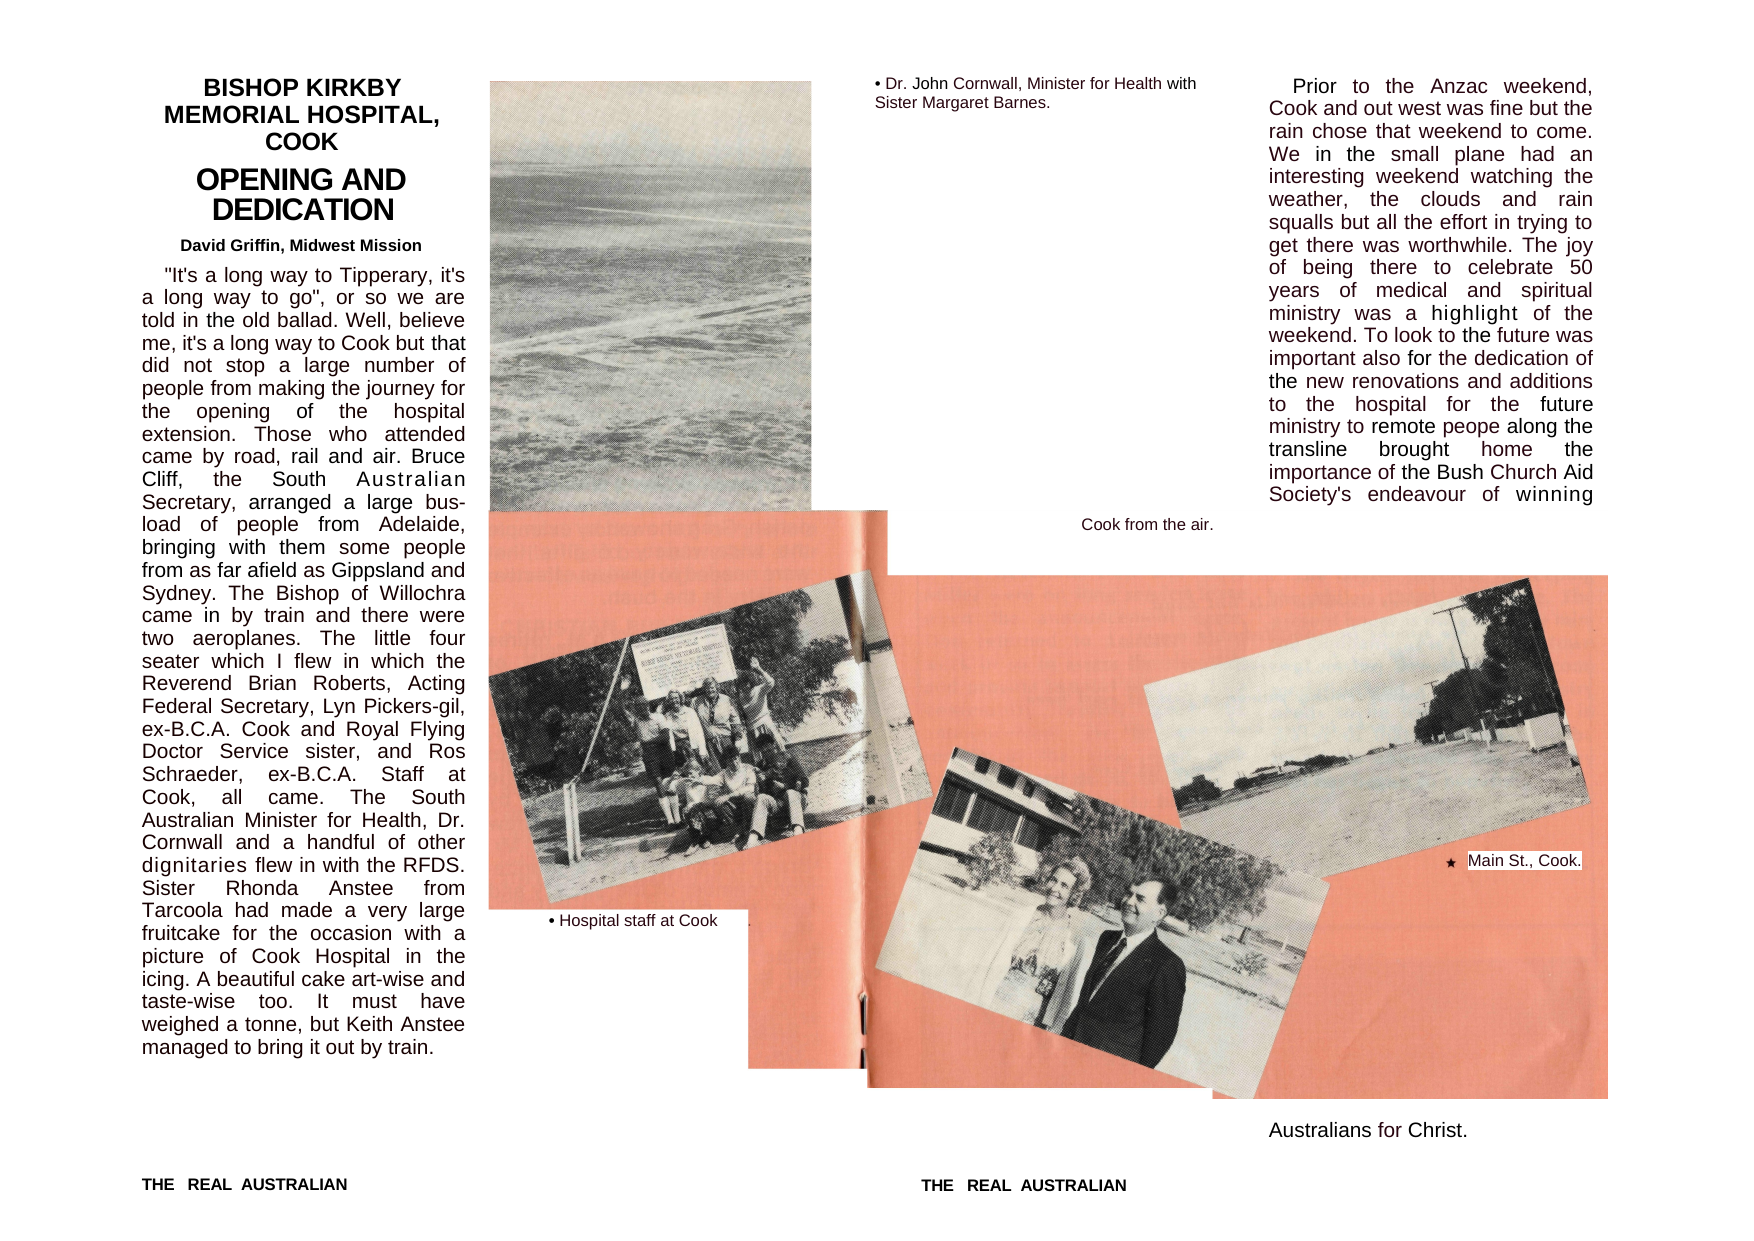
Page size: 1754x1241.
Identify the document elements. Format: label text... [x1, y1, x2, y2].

text • Hospital staff at Cook [549, 910, 718, 929]
text BISHOP KIRKBY [142, 75, 463, 102]
text • Dr. John Cornwall, Minister for Health with Sister Margaret Barnes. [874, 75, 1196, 112]
text Main St., Cook. [1468, 851, 1582, 870]
text COOK [142, 129, 462, 156]
text Prior to the Anzac weekend, Cook and out west was fine but the rain chose that weekend to come. We in the small plane had an interesting weekend watching the weather, the clouds and rain squalls but all the effort in trying to get there was worthwhile. The joy of being there to celebrate 50 years of medical and spiritual ministry was a highlight of the weekend. To look to the future was important also for the dedication of the new renovations and additions to the hospital for the future ministry to remote peope along the transline brought home the importance of the Bush Church Aid Society's endeavour of winning Australians for Christ. [1269, 75, 1593, 510]
text David Griffin, Midwest Mission [180, 235, 466, 254]
text "It's a long way to Tipperary, it's a long way to go", or so we are told in the old ballad. Well, believe me, it's a long way to Cook but that did not stop a large number of people from making the journey for the opening of the hospital extension. Those who attended came by road, rail and air. Bruce Cliff, the South Australian Secretary, arranged a large bus-load of people from Adelaide, bringing with them some people from as far afield as Gippsland and Sydney. The Bishop of Willochra came in by train and there were two aeroplanes. The little four seater which I flew in which the Reverend Brian Roberts, Acting Federal Secretary, Lyn Pickers-gil, ex-B.C.A. Cook and Royal Flying Doctor Service sister, and Ros Schraeder, ex-B.C.A. Staff at Cook, all came. The South Australian Minister for Health, Dr. Cornwall and a handful of other dignitaries flew in with the RFDS. Sister Rhonda Anstee from Tarcoola had made a very large fruitcake for the occasion with a picture of Cook Hospital in the icing. A beautiful cake art-wise and taste-wise too. It must have weighed a tonne, but Keith Anstee managed to bring it out by train. [142, 264, 466, 1059]
text OPENING AND DEDICATION [196, 166, 466, 226]
text MEMORIAL HOSPITAL, [142, 102, 462, 129]
picture [487, 81, 1608, 1098]
text Cook from the air. [1081, 515, 1214, 534]
text THE REAL AUSTRALIAN [921, 1176, 1593, 1195]
text THE REAL AUSTRALIAN [142, 1175, 812, 1194]
